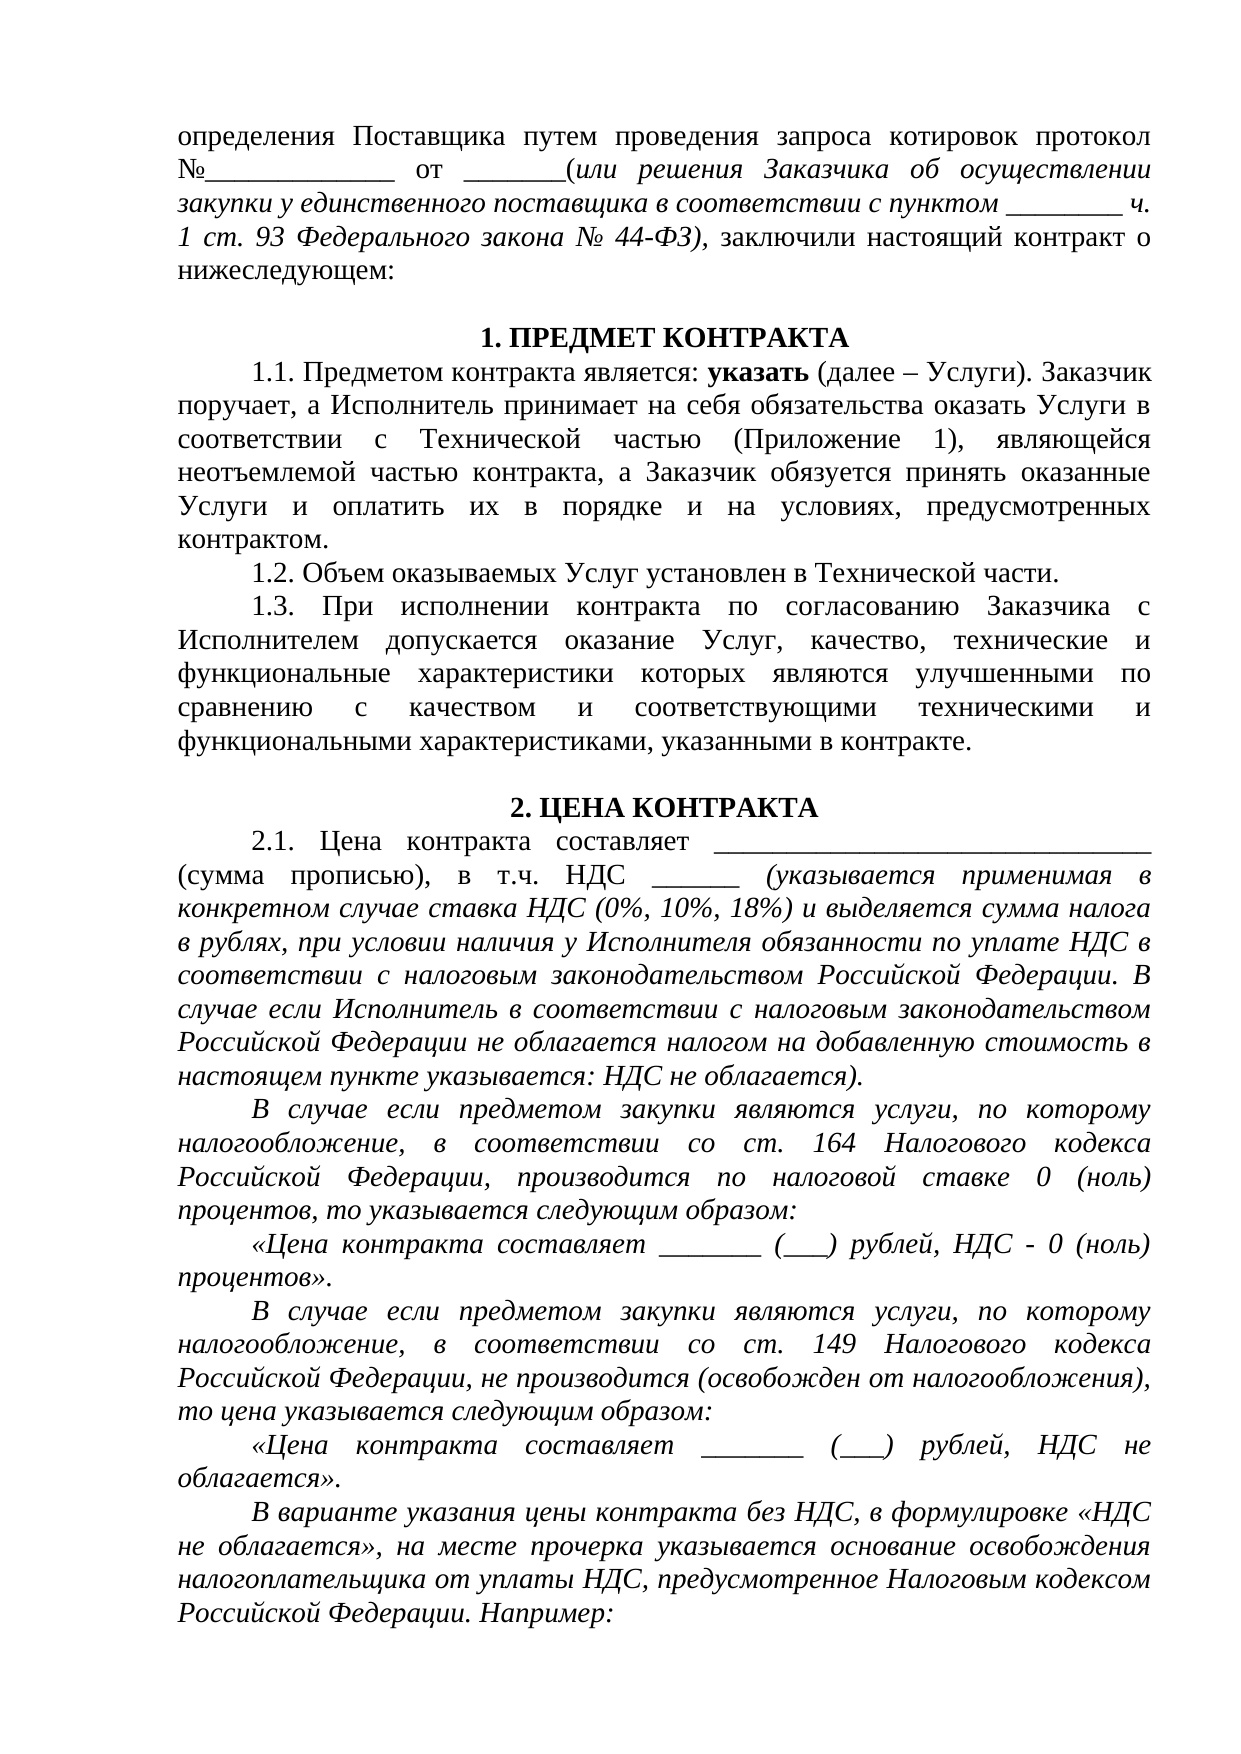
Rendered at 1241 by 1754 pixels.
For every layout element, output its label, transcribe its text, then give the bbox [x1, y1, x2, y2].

text «Цена контракта составляет _______ (___) рублей, НДС - 0 (ноль) процентов». [177, 1226, 1152, 1293]
text 1.1. Предметом контракта является: указать (далее – Услуги). Заказчик поручает, а Исполнитель принимает на себя обязательства оказать Услуги в соответствии с Технической частью (Приложение 1), являющейся неотъемлемой частью контракта, а Заказчик обязуется принять оказанные Услуги и оплатить их в порядке и на условиях, предусмотренных контрактом. [177, 354, 1152, 555]
text В варианте указания цены контракта без НДС, в формулировке «НДС не облагается», на месте прочерка указывается основание освобождения налогоплательщика от уплаты НДС, предусмотренное Налоговым кодексом Российской Федерации. Например: [177, 1494, 1152, 1628]
text 2.1. Цена контракта составляет ______________________________ (сумма прописью), в т.ч. НДС ______ (указывается применимая в конкретном случае ставка НДС (0%, 10%, 18%) и выделяется сумма налога в рублях, при условии наличия у Исполнителя обязанности по уплате НДС в соответствии с налоговым законодательством Российской Федерации. В случае если Исполнитель в соответствии с налоговым законодательством Российской Федерации не облагается налогом на добавленную стоимость в настоящем пункте указывается: НДС не облагается). [177, 823, 1152, 1092]
text В случае если предметом закупки являются услуги, по которому налогообложение, в соответствии со ст. 164 Налогового кодекса Российской Федерации, производится по налоговой ставке 0 (ноль) процентов, то указывается следующим образом: [177, 1092, 1152, 1226]
text 1.3. При исполнении контракта по согласованию Заказчика с Исполнителем допускается оказание Услуг, качество, технические и функциональные характеристики которых являются улучшенными по сравнению с качеством и соответствующими техническими и функциональными характеристиками, указанными в контракте. [177, 588, 1152, 756]
text «Цена контракта составляет _______ (___) рублей, НДС не облагается». [177, 1427, 1152, 1494]
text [177, 118, 1152, 286]
text В случае если предметом закупки являются услуги, по которому налогообложение, в соответствии со ст. 149 Налогового кодекса Российской Федерации, не производится (освобожден от налогообложения), то цена указывается следующим образом: [177, 1293, 1152, 1427]
text 2. ЦЕНА КОНТРАКТА [177, 790, 1152, 823]
text 1.2. Объем оказываемых Услуг установлен в Технической части. [177, 555, 1152, 588]
text 1. ПРЕДМЕТ КОНТРАКТА [177, 320, 1152, 354]
